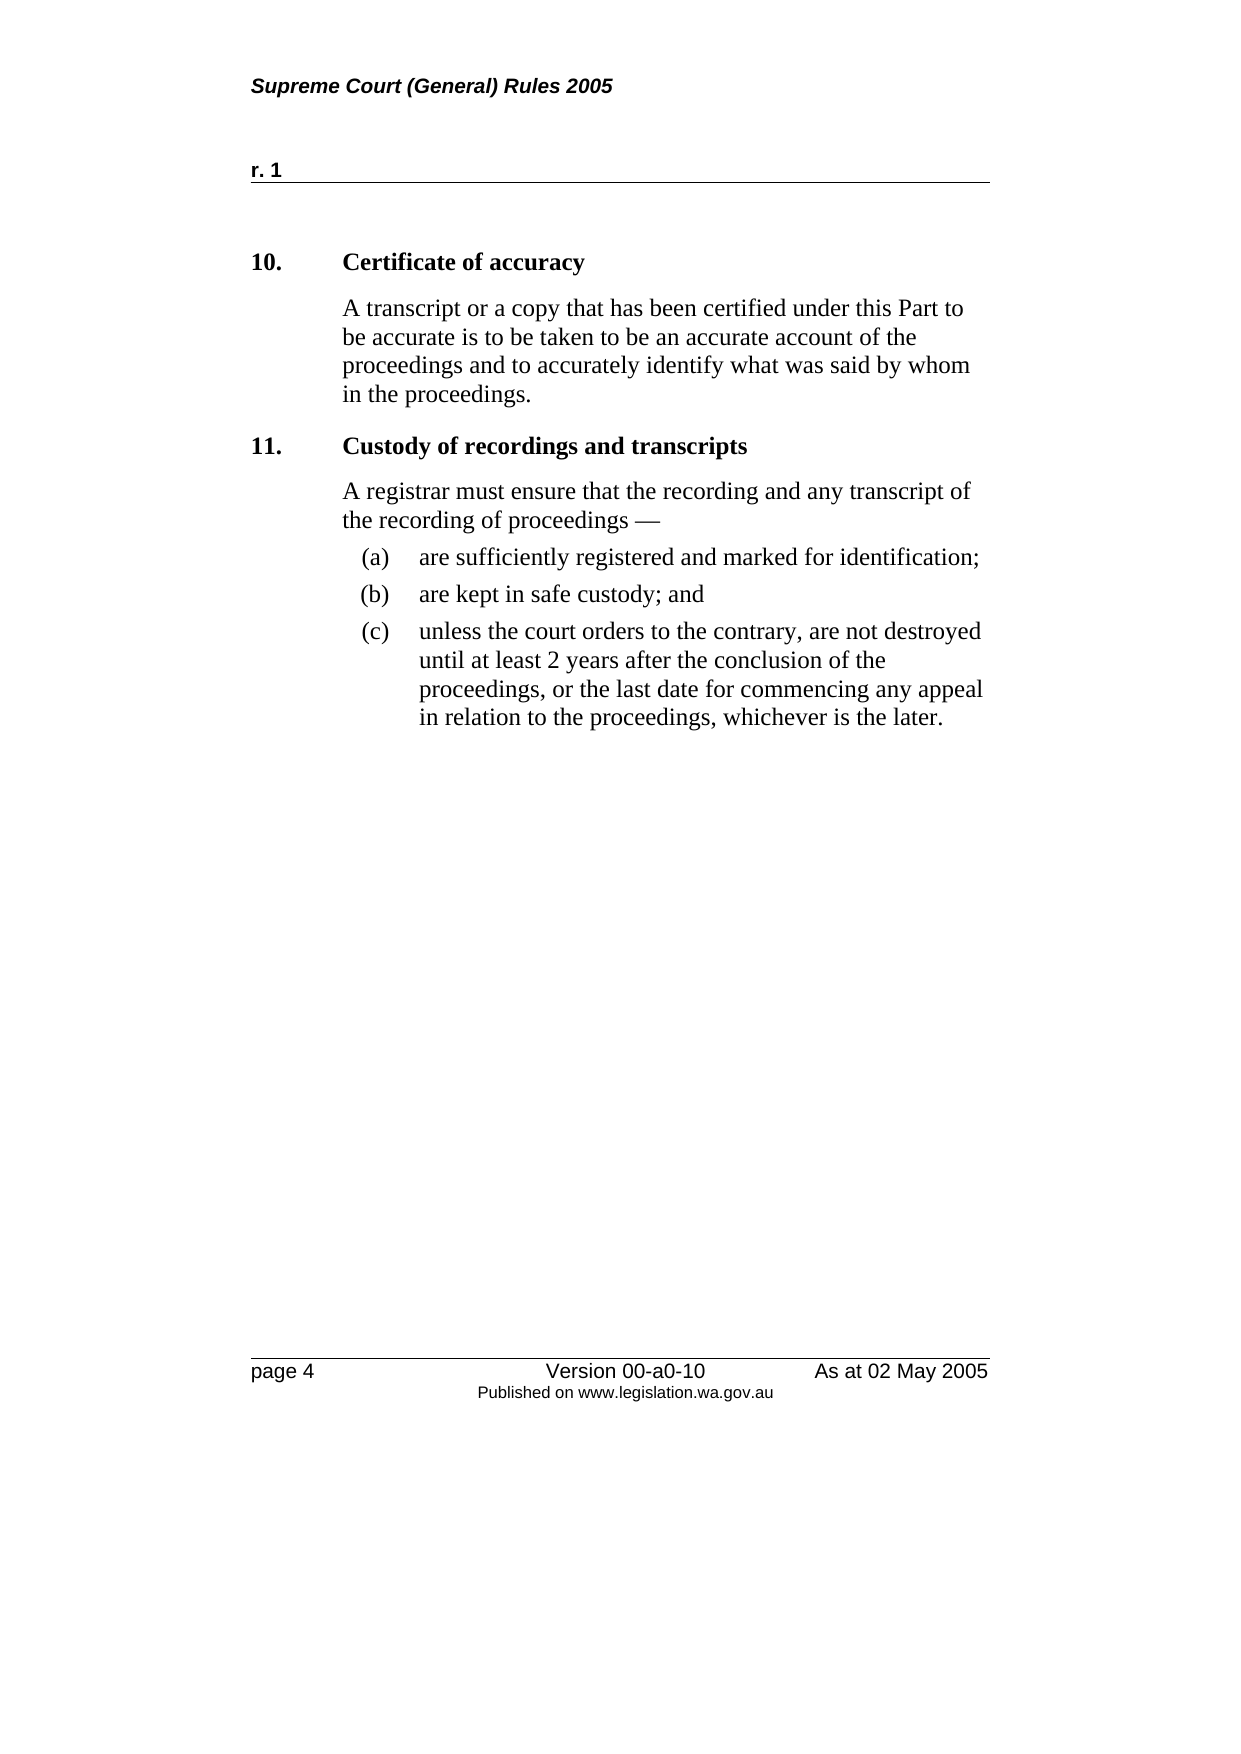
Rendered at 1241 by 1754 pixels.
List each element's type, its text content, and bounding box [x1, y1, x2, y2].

subtitle 10. Certificate of accuracy [251, 247, 990, 276]
text (a) are sufficiently registered and marked for identification; [251, 542, 990, 571]
text A registrar must ensure that the recording and any transcript of the recording of proceedings — [251, 476, 990, 534]
text (c) unless the court orders to the contrary, are not destroyed until at least 2 years after the conclusion of the proceedings, or the last date for commencing any appeal in relation to the proceedings, whichever is the later. [251, 616, 990, 731]
text A transcript or a copy that has been certified under this Part to be accurate is to be taken to be an accurate account of the proceedings and to accurately identify what was said by whom in the proceedings. [251, 293, 990, 408]
subtitle 11. Custody of recordings and transcripts [251, 431, 990, 459]
text (b) are kept in safe custody; and [251, 579, 990, 608]
